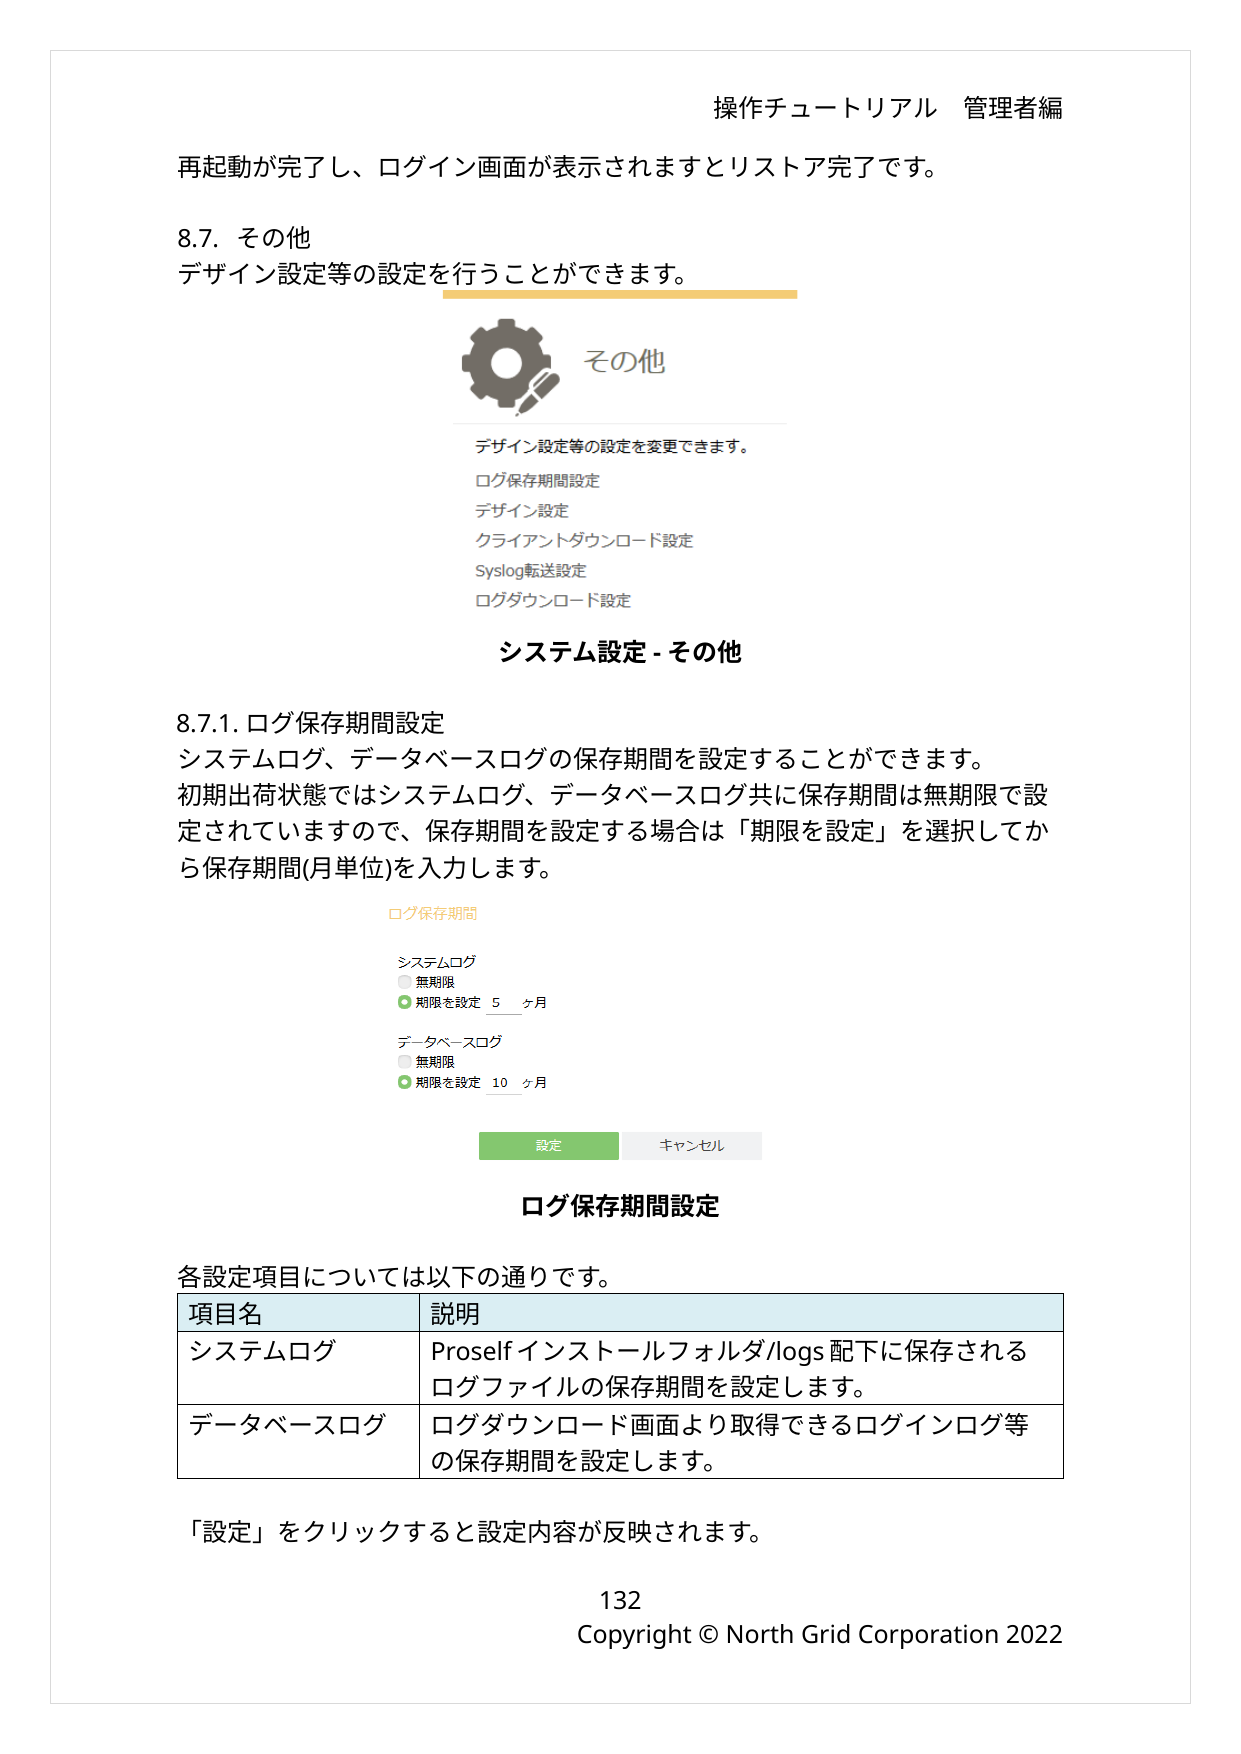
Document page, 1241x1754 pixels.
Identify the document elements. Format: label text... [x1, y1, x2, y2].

table_cell Proselfインストールフォルダ/logs配下に保存されるログファイルの保存期間を設定します。 [420, 1332, 1063, 1404]
table_header 項目名 [178, 1294, 419, 1331]
text 再起動が完了し、ログイン画面が表示されますとリストア完了です。 [177, 148, 1063, 184]
text システムログ、データベースログの保存期間を設定することができます。 [177, 739, 1063, 776]
text 初期出荷状態ではシステムログ、データベースログ共に保存期間は無期限で設定されていますので、保存期間を設定する場合は「期限を設定」を選択してから保存期間(月単位)を入力します。 [177, 776, 1063, 884]
text 「設定」をクリックすると設定内容が反映されます。 [177, 1513, 1063, 1549]
subtitle ログ保存期間設定 [176, 703, 1063, 739]
table_cell ログダウンロード画面より取得できるログインログ等の保存期間を設定します。 [420, 1405, 1063, 1478]
table_header 説明 [420, 1294, 1063, 1331]
table_cell データベースログ [178, 1405, 419, 1478]
table_cell システムログ [178, 1332, 419, 1404]
text デザイン設定等の設定を行うことができます。 [177, 254, 1063, 291]
picture [295, 884, 945, 1187]
text 各設定項目については以下の通りです。 [177, 1257, 1063, 1293]
text ログ保存期間設定 [177, 1187, 1063, 1223]
text システム設定 - その他 [177, 633, 1063, 669]
picture [442, 290, 798, 633]
subtitle その他 [177, 218, 1063, 254]
